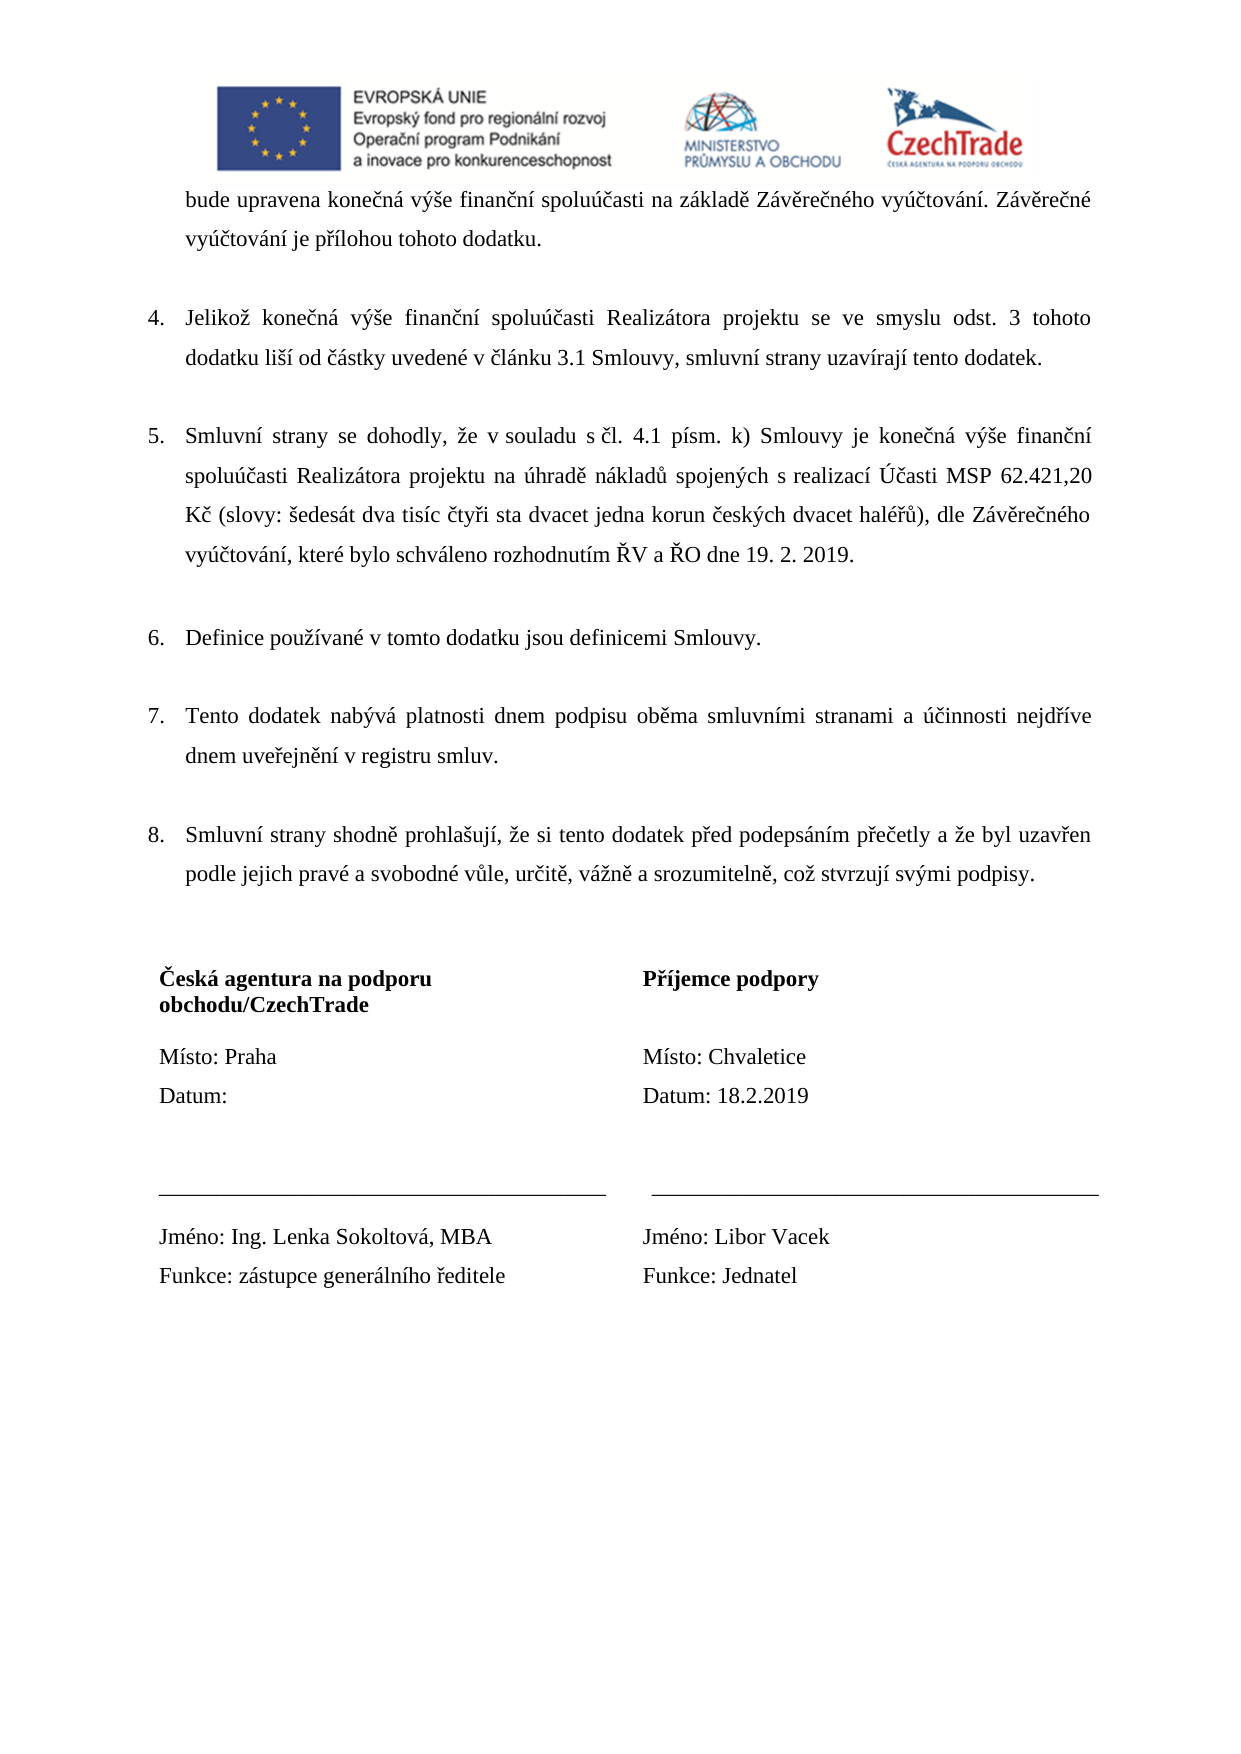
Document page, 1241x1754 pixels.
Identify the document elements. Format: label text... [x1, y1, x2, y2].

table_cell Místo: Chvaletice Datum: 18.2.2019 [631, 1030, 1119, 1121]
table_header Příjemce podpory [631, 953, 1119, 1030]
list Jelikož konečná výše finanční spoluúčasti Realizátora projektu se ve smyslu odst. 3 tohoto dodatku liší od částky uvedené v článku 3.1 Smlouvy, smluvní strany uzavírají tento dodatek. [148, 304, 1093, 370]
table_cell Jméno: Ing. Lenka Sokoltová, MBA Funkce: zástupce generálního ředitele [148, 1211, 631, 1301]
table_cell _______________________________________ [631, 1121, 1119, 1211]
picture [205, 73, 1035, 186]
table_cell _______________________________________ [148, 1121, 631, 1211]
list Smluvní strany shodně prohlašují, že si tento dodatek před podepsáním přečetly a že byl uzavřen podle jejich pravé a svobodné vůle, určitě, vážně a srozumitelně, což stvrzují svými podpisy. [148, 821, 1093, 887]
table_cell Jméno: Libor Vacek Funkce: Jednatel [631, 1211, 1119, 1301]
list Smluvní strany se dohodly, že v souladu s čl. 4.1 písm. k) Smlouvy je konečná výše finanční spoluúčasti Realizátora projektu na úhradě nákladů spojených s realizací Účasti MSP 62.421,20 Kč (slovy: šedesát dva tisíc čtyři sta dvacet jedna korun českých dvacet haléřů), dle Závěrečného vyúčtování, které bylo schváleno rozhodnutím ŘV a ŘO dne 19. 2. 2019. [148, 423, 1093, 567]
table_header Česká agentura na podporu obchodu/CzechTrade [148, 953, 631, 1030]
list Tento dodatek nabývá platnosti dnem podpisu oběma smluvními stranami a účinnosti nejdříve dnem uveřejnění v registru smluv. [148, 703, 1093, 768]
list Definice používané v tomto dodatku jsou definicemi Smlouvy. [148, 624, 1093, 650]
table_cell Místo: Praha Datum: [148, 1030, 631, 1121]
